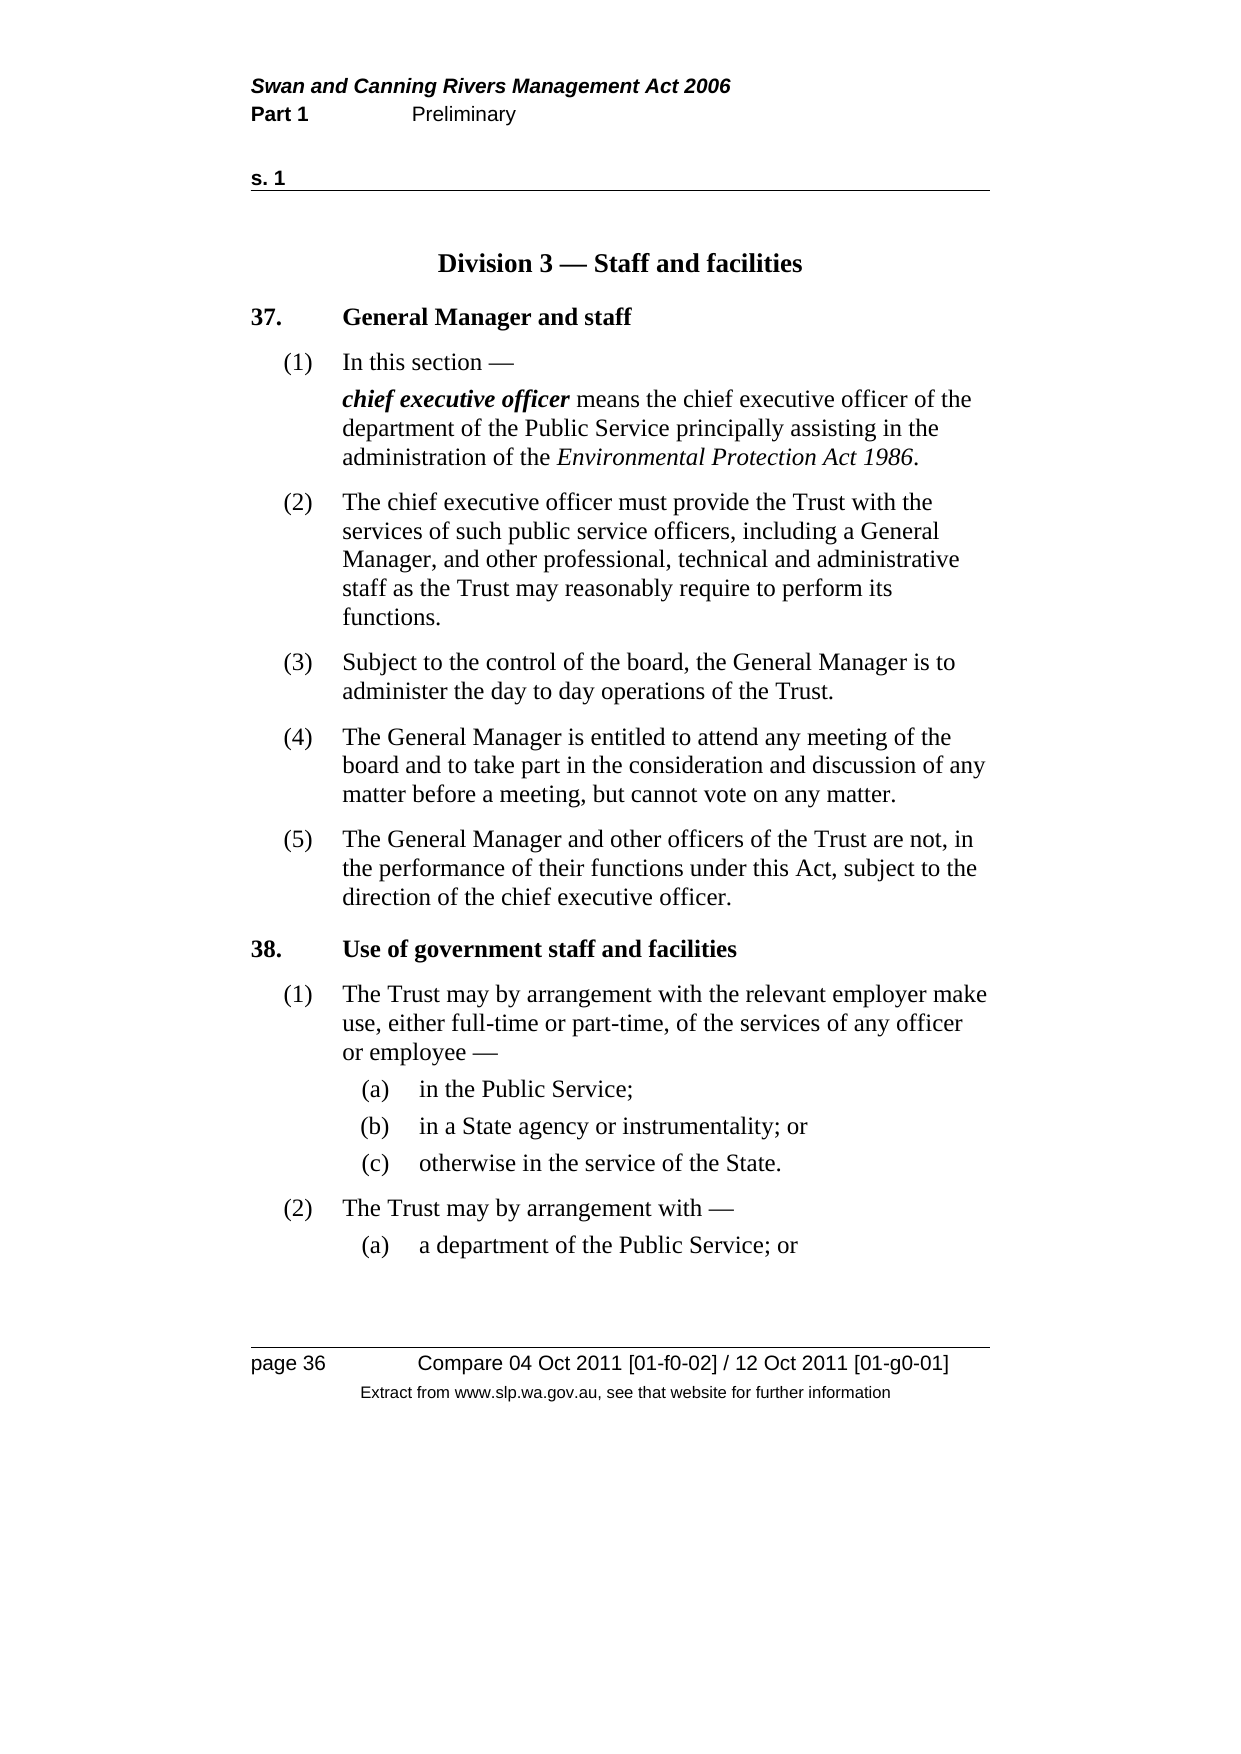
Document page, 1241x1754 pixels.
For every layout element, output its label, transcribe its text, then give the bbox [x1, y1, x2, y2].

text (2) The chief executive officer must provide the Trust with the services of such public service officers, including a General Manager, and other professional, technical and administrative staff as the Trust may reasonably require to perform its functions. [251, 487, 990, 631]
subtitle 37. General Manager and staff [251, 302, 990, 330]
text (b) in a State agency or instrumentality; or [251, 1111, 990, 1139]
text (a) in the Public Service; [251, 1074, 990, 1102]
text (5) The General Manager and other officers of the Trust are not, in the performance of their functions under this Act, subject to the direction of the chief executive officer. [251, 824, 990, 911]
text (c) otherwise in the service of the State. [251, 1148, 990, 1177]
text (1) In this section — [251, 347, 990, 376]
text (1) The Trust may by arrangement with the relevant employer make use, either full-time or part-time, of the services of any officer or employee — [251, 979, 990, 1065]
text (3) Subject to the control of the board, the General Manager is to administer the day to day operations of the Trust. [251, 647, 990, 705]
text (a) a department of the Public Service; or [251, 1230, 990, 1259]
text (2) The Trust may by arrangement with — [251, 1193, 990, 1222]
text (4) The General Manager is entitled to attend any meeting of the board and to take part in the consideration and discussion of any matter before a meeting, but cannot vote on any matter. [251, 722, 990, 808]
subtitle Division 3 — Staff and facilities [251, 247, 990, 279]
text chief executive officer means the chief executive officer of the department of the Public Service principally assisting in the administration of the Environmental Protection Act 1986. [251, 384, 990, 470]
subtitle 38. Use of government staff and facilities [251, 934, 990, 962]
